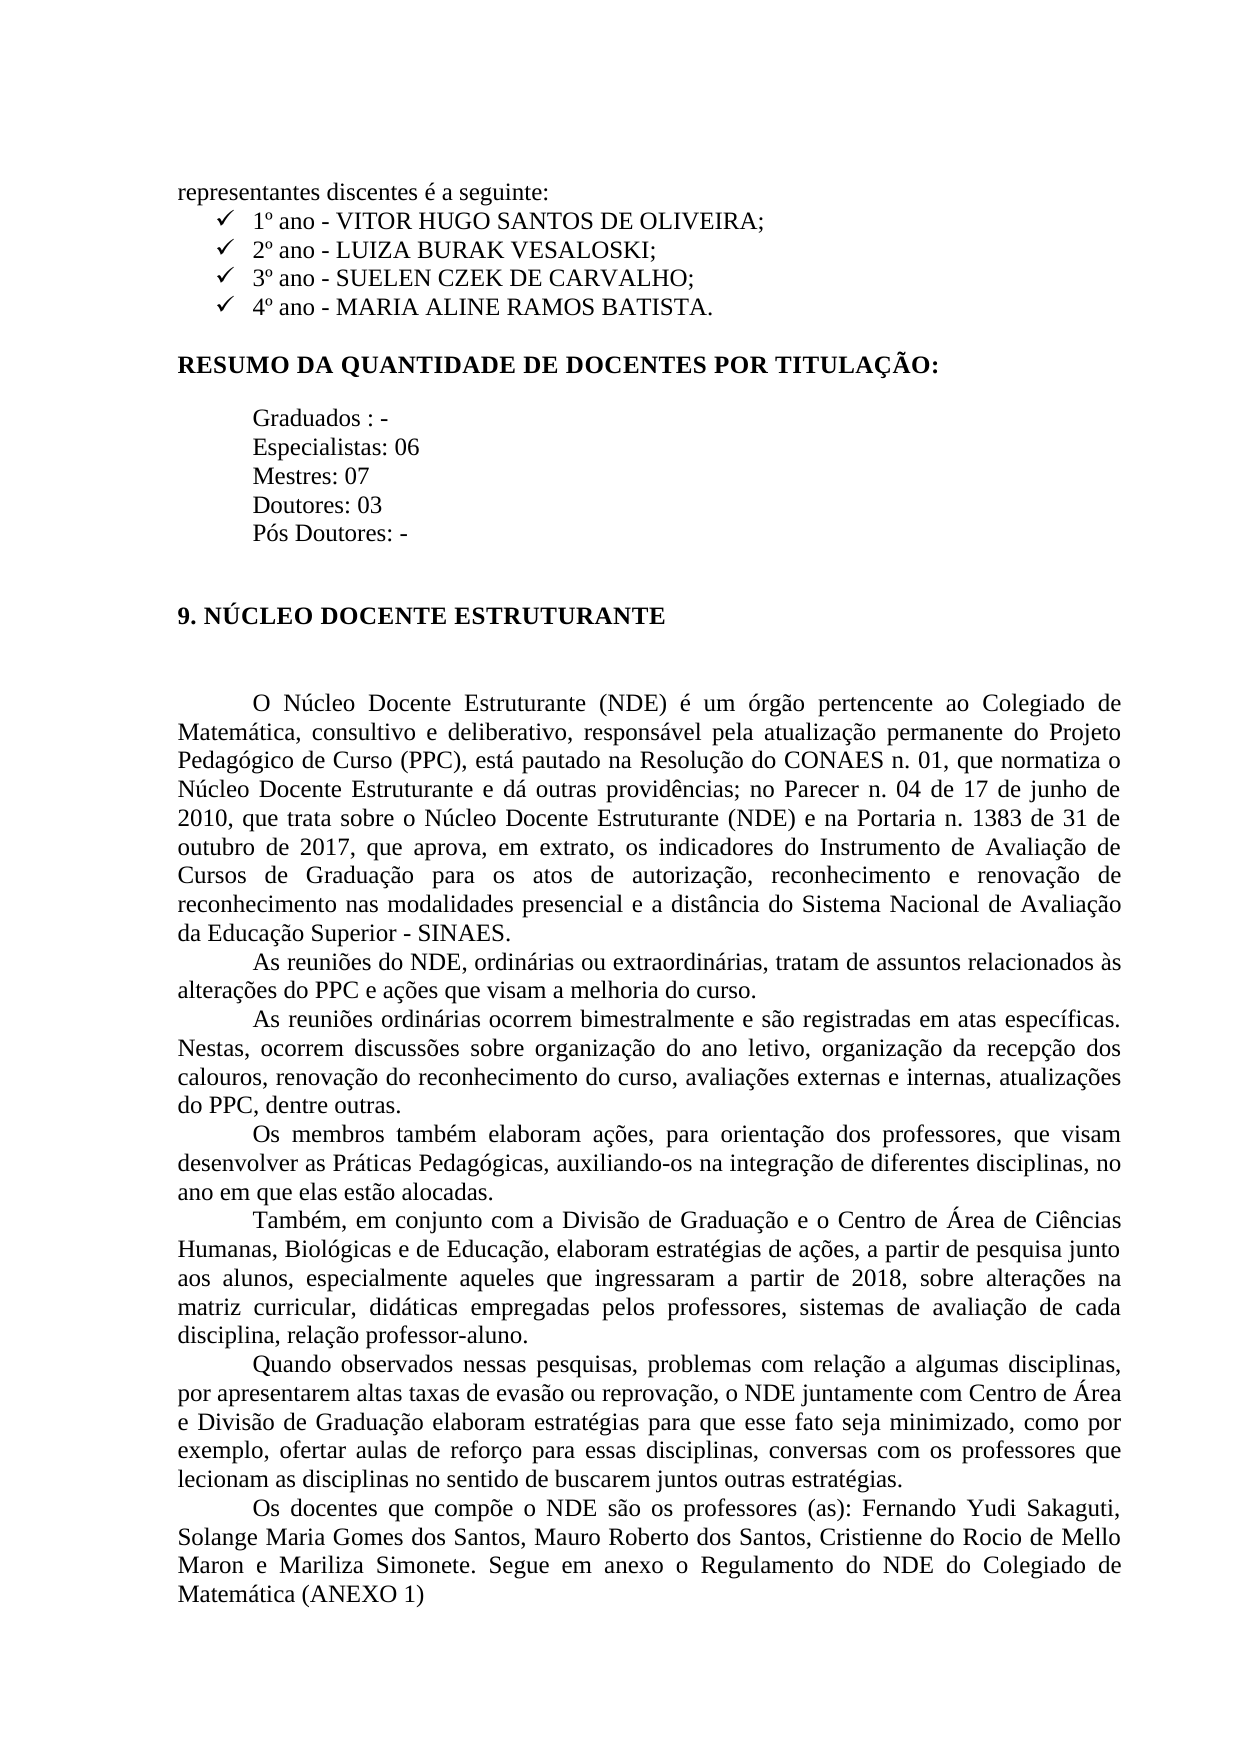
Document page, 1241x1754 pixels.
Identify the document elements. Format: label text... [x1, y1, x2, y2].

text 9. NÚCLEO DOCENTE ESTRUTURANTE [177, 601, 1122, 630]
text Graduados : - [177, 403, 1122, 432]
text Especialistas: 06 [177, 432, 1122, 461]
text Quando observados nessas pesquisas, problemas com relação a algumas disciplinas, por apresentarem altas taxas de evasão ou reprovação, o NDE juntamente com Centro de Área e Divisão de Graduação elaboram estratégias para que esse fato seja minimizado, como por exemplo, ofertar aulas de reforço para essas disciplinas, conversas com os professores que lecionam as disciplinas no sentido de buscarem juntos outras estratégias. [177, 1349, 1122, 1493]
list 4º ano - MARIA ALINE RAMOS BATISTA. [215, 292, 1122, 321]
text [177, 177, 1122, 206]
text As reuniões ordinárias ocorrem bimestralmente e são registradas em atas específicas. Nestas, ocorrem discussões sobre organização do ano letivo, organização da recepção dos calouros, renovação do reconhecimento do curso, avaliações externas e internas, atualizações do PPC, dentre outras. [177, 1004, 1122, 1119]
text RESUMO DA QUANTIDADE DE DOCENTES POR TITULAÇÃO: [177, 350, 1122, 378]
text Pós Doutores: - [177, 518, 1122, 547]
list 3º ano - SUELEN CZEK DE CARVALHO; [215, 263, 1122, 292]
text Mestres: 07 [177, 461, 1122, 490]
list 1º ano - VITOR HUGO SANTOS DE OLIVEIRA; [215, 206, 1122, 235]
text As reuniões do NDE, ordinárias ou extraordinárias, tratam de assuntos relacionados às alterações do PPC e ações que visam a melhoria do curso. [177, 947, 1122, 1004]
text O Núcleo Docente Estruturante (NDE) é um órgão pertencente ao Colegiado de Matemática, consultivo e deliberativo, responsável pela atualização permanente do Projeto Pedagógico de Curso (PPC), está pautado na Resolução do CONAES n. 01, que normatiza o Núcleo Docente Estruturante e dá outras providências; no Parecer n. 04 de 17 de junho de 2010, que trata sobre o Núcleo Docente Estruturante (NDE) e na Portaria n. 1383 de 31 de outubro de 2017, que aprova, em extrato, os indicadores do Instrumento de Avaliação de Cursos de Graduação para os atos de autorização, reconhecimento e renovação de reconhecimento nas modalidades presencial e a distância do Sistema Nacional de Avaliação da Educação Superior - SINAES. [177, 688, 1122, 947]
text Doutores: 03 [177, 490, 1122, 518]
text Os docentes que compõe o NDE são os professores (as): Fernando Yudi Sakaguti, Solange Maria Gomes dos Santos, Mauro Roberto dos Santos, Cristienne do Rocio de Mello Maron e Mariliza Simonete. Segue em anexo o Regulamento do NDE do Colegiado de Matemática (ANEXO 1) [177, 1493, 1122, 1608]
text Também, em conjunto com a Divisão de Graduação e o Centro de Área de Ciências Humanas, Biológicas e de Educação, elaboram estratégias de ações, a partir de pesquisa junto aos alunos, especialmente aqueles que ingressaram a partir de 2018, sobre alterações na matriz curricular, didáticas empregadas pelos professores, sistemas de avaliação de cada disciplina, relação professor-aluno. [177, 1206, 1122, 1349]
list 2º ano - LUIZA BURAK VESALOSKI; [215, 235, 1122, 263]
text Os membros também elaboram ações, para orientação dos professores, que visam desenvolver as Práticas Pedagógicas, auxiliando-os na integração de diferentes disciplinas, no ano em que elas estão alocadas. [177, 1119, 1122, 1206]
